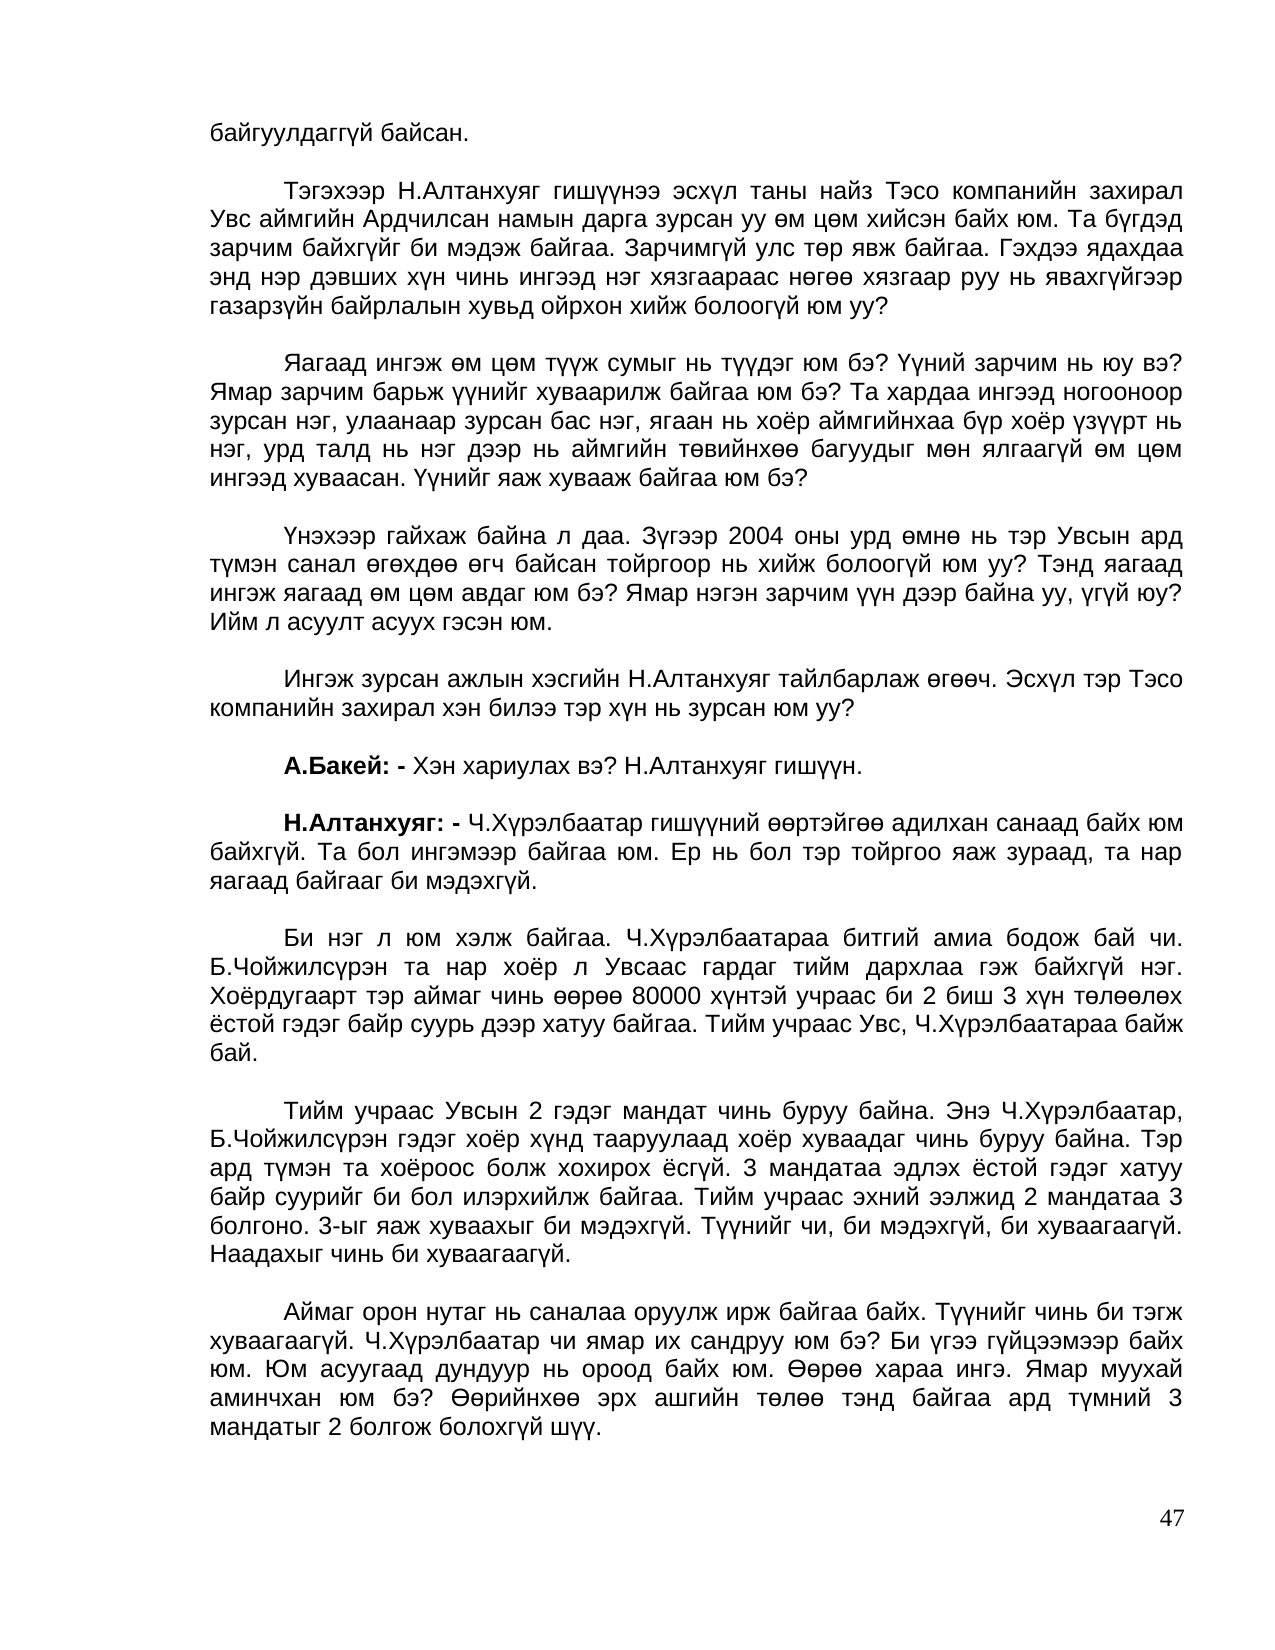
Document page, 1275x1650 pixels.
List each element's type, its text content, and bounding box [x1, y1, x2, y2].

text А.Бакей: - Хэн хариулах вэ? Н.Алтанхуяг гишүүн. [209, 751, 1184, 779]
text Тэгэхээр Н.Алтанхуяг гишүүнээ эсхүл таны найз Тэсо компанийн захирал Увс аймгийн Ардчилсан намын дарга зурсан уу өм цөм хийсэн байх юм. Та бүгдэд зарчим байхгүйг би мэдэж байгаа. Зарчимгүй улс төр явж байгаа. Гэхдээ ядахдаа энд нэр дэвших хүн чинь ингээд нэг хязгаараас нөгөө хязгаар руу нь явахгүйгээр газарзүйн байрлалын хувьд ойрхон хийж болоогүй юм уу? [209, 176, 1184, 319]
text Би нэг л юм хэлж байгаа. Ч.Хүрэлбаатараа битгий амиа бодож бай чи. Б.Чойжилсүрэн та нар хоёр л Увсаас гардаг тийм дархлаа гэж байхгүй нэг. Хоёрдугаарт тэр аймаг чинь өөрөө 80000 хүнтэй учраас би 2 биш 3 хүн төлөөлөх ёстой гэдэг байр суурь дээр хатуу байгаа. Тийм учраас Увс, Ч.Хүрэлбаатараа байж бай. [209, 923, 1184, 1067]
text Үнэхээр гайхаж байна л даа. Зүгээр 2004 оны урд өмнө нь тэр Увсын ард түмэн санал өгөхдөө өгч байсан тойргоор нь хийж болоогүй юм уу? Тэнд яагаад ингэж яагаад өм цөм авдаг юм бэ? Ямар нэгэн зарчим үүн дээр байна уу, үгүй юу? Ийм л асуулт асуух гэсэн юм. [209, 521, 1184, 636]
text Аймаг орон нутаг нь саналаа оруулж ирж байгаа байх. Түүнийг чинь би тэгж хуваагаагүй. Ч.Хүрэлбаатар чи ямар их сандруу юм бэ? Би үгээ гүйцээмээр байх юм. Юм асуугаад дундуур нь ороод байх юм. Өөрөө хараа ингэ. Ямар муухай аминчхан юм бэ? Өөрийнхөө эрх ашгийн төлөө тэнд байгаа ард түмний 3 мандатыг 2 болгож болохгүй шүү. [209, 1297, 1184, 1441]
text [209, 118, 1184, 147]
text Яагаад ингэж өм цөм түүж сумыг нь түүдэг юм бэ? Үүний зарчим нь юу вэ? Ямар зарчим барьж үүнийг хуваарилж байгаа юм бэ? Та хардаа ингээд ногооноор зурсан нэг, улаанаар зурсан бас нэг, ягаан нь хоёр аймгийнхаа бүр хоёр үзүүрт нь нэг, урд талд нь нэг дээр нь аймгийн төвийнхөө багуудыг мөн ялгаагүй өм цөм ингээд хуваасан. Үүнийг яаж хувааж байгаа юм бэ? [209, 348, 1184, 492]
text Ингэж зурсан ажлын хэсгийн Н.Алтанхуяг тайлбарлаж өгөөч. Эсхүл тэр Тэсо компанийн захирал хэн билээ тэр хүн нь зурсан юм уу? [209, 664, 1184, 722]
text Н.Алтанхуяг: - Ч.Хүрэлбаатар гишүүний өөртэйгөө адилхан санаад байх юм байхгүй. Та бол ингэмээр байгаа юм. Ер нь бол тэр тойргоо яаж зураад, та нар яагаад байгааг би мэдэхгүй. [209, 808, 1184, 894]
text Тийм учраас Увсын 2 гэдэг мандат чинь буруу байна. Энэ Ч.Хүрэлбаатар, Б.Чойжилсүрэн гэдэг хоёр хүнд тааруулаад хоёр хуваадаг чинь буруу байна. Тэр ард түмэн та хоёроос болж хохирох ёсгүй. 3 мандатаа эдлэх ёстой гэдэг хатуу байр суурийг би бол илэрхийлж байгаа. Тийм учраас эхний ээлжид 2 мандатаа 3 болгоно. 3-ыг яаж хуваахыг би мэдэхгүй. Түүнийг чи, би мэдэхгүй, би хуваагаагүй. Наадахыг чинь би хуваагаагүй. [209, 1096, 1184, 1268]
